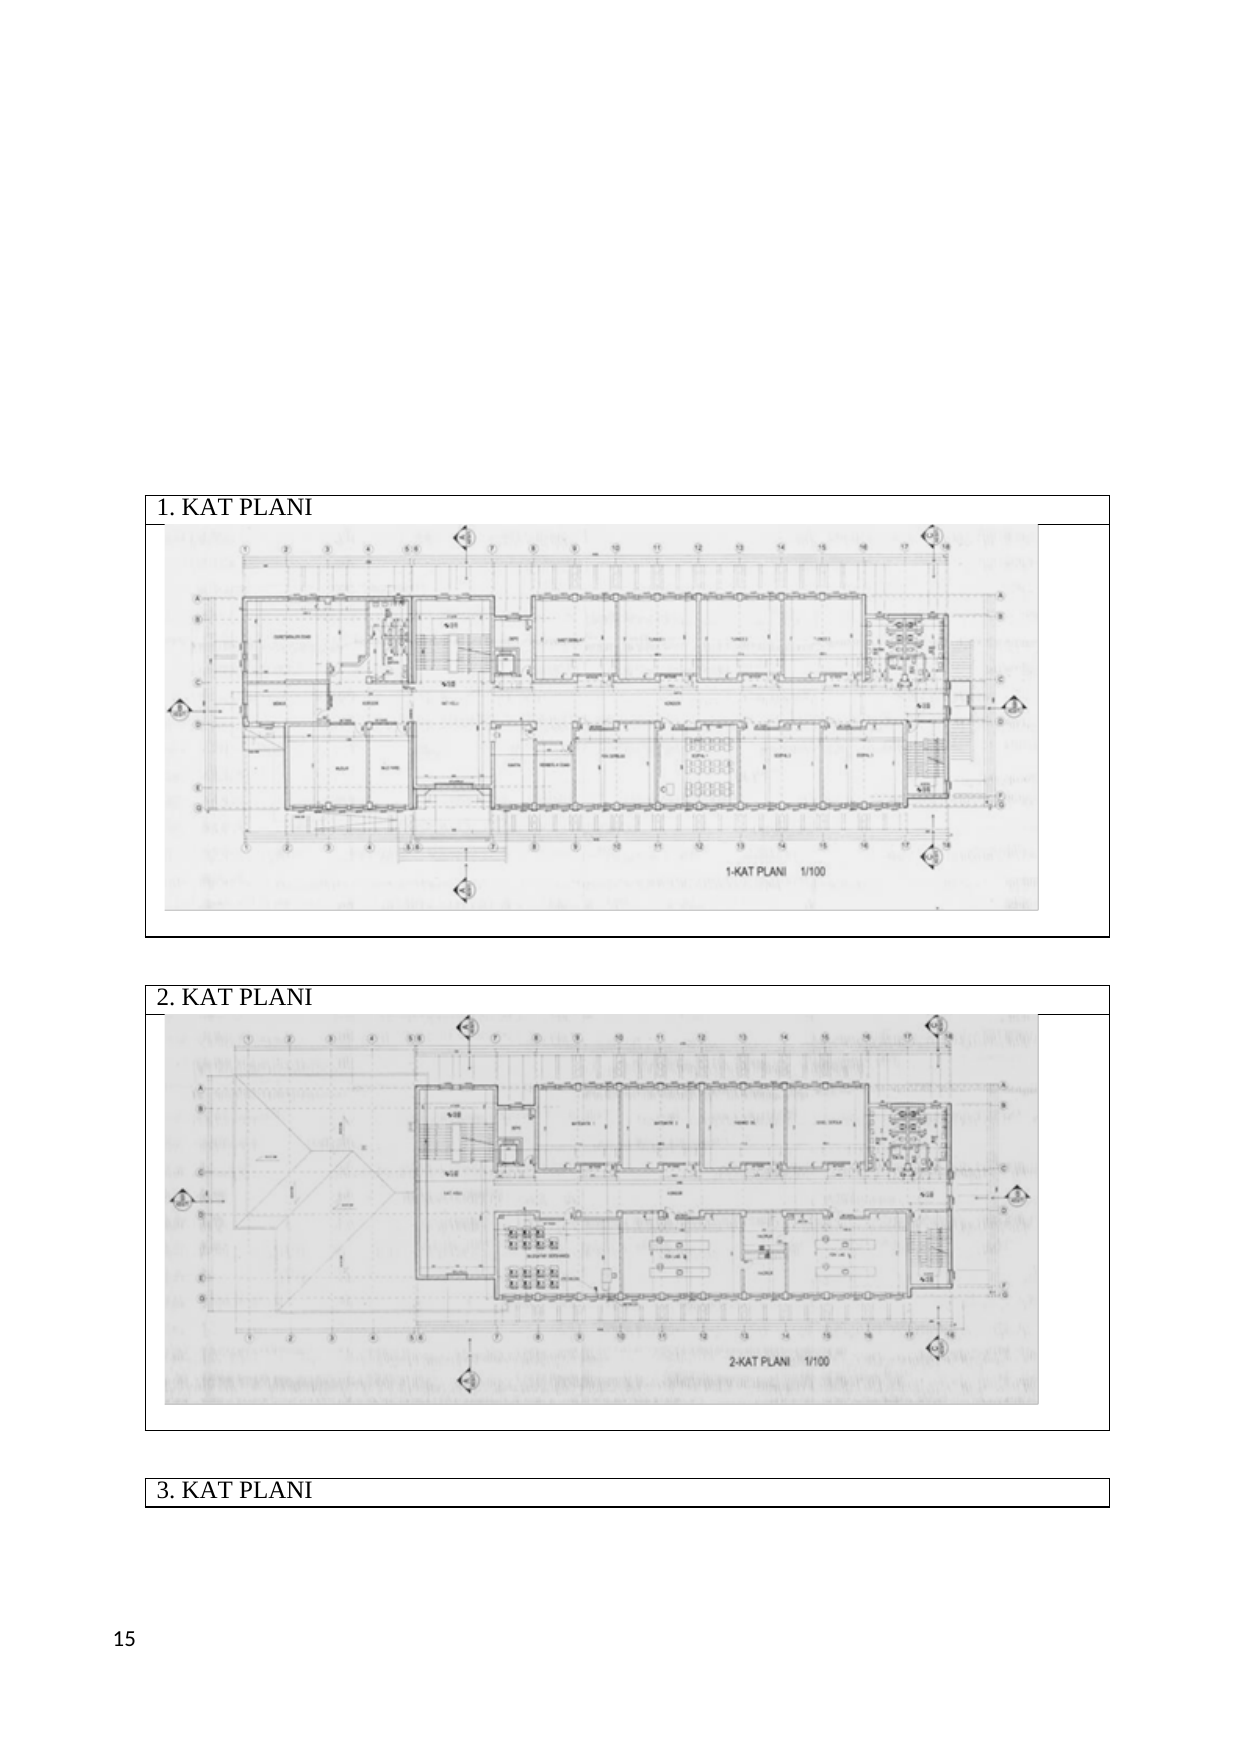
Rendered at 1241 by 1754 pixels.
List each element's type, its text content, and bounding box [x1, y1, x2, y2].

table_header 1. KAT PLANI [146, 496, 1109, 523]
table_header 3. KAT PLANI [146, 1479, 1109, 1506]
table_cell [146, 1015, 1109, 1429]
table_header 2. KAT PLANI [146, 986, 1109, 1014]
picture [164, 524, 1040, 912]
picture [164, 1014, 1040, 1406]
table_cell [146, 525, 1109, 936]
